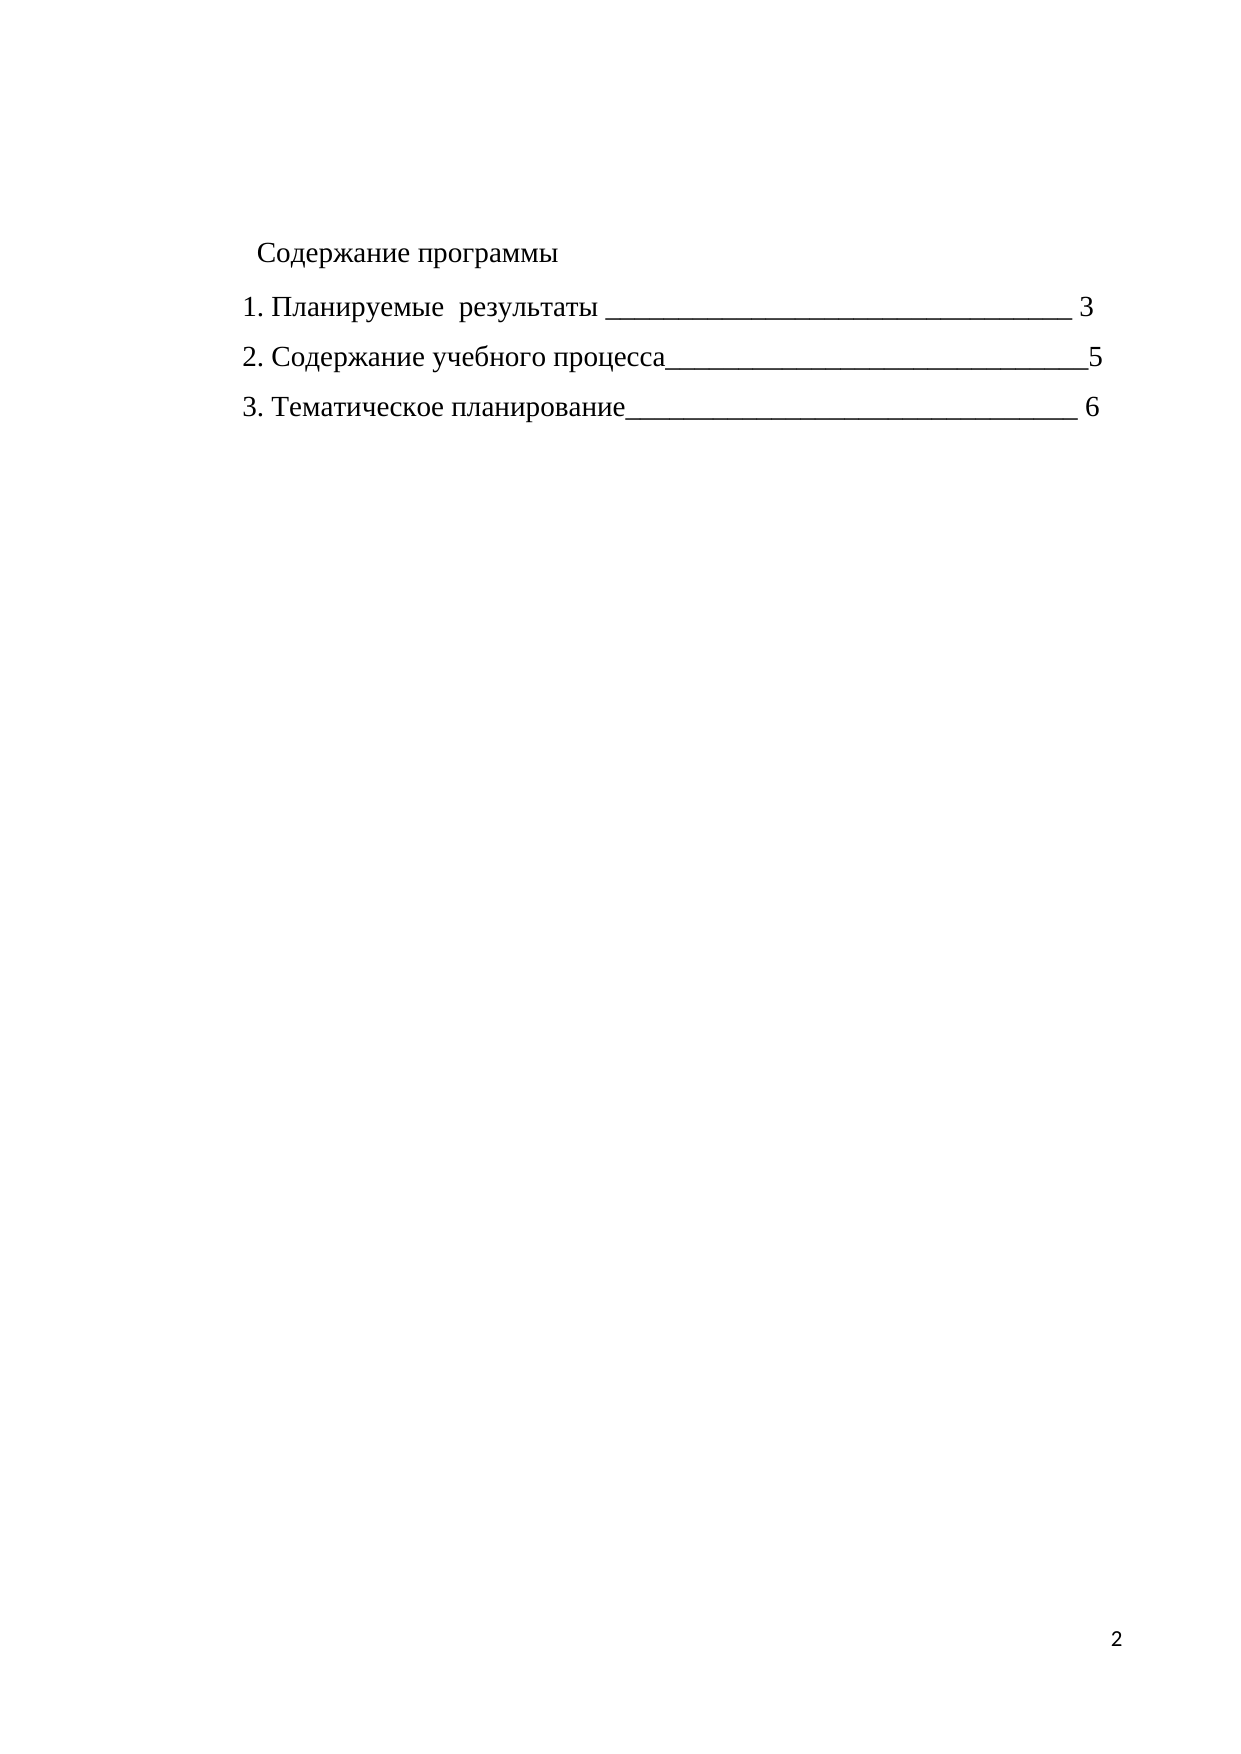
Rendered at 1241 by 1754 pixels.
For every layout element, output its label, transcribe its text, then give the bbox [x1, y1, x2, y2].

text 2. Содержание учебного процесса_____________________________5 [118, 339, 1122, 372]
text 1. Планируемые результаты ________________________________ 3 [118, 289, 1122, 322]
text 3. Тематическое планирование_______________________________ 6 [118, 389, 1122, 423]
text Содержание программы [118, 239, 1122, 268]
